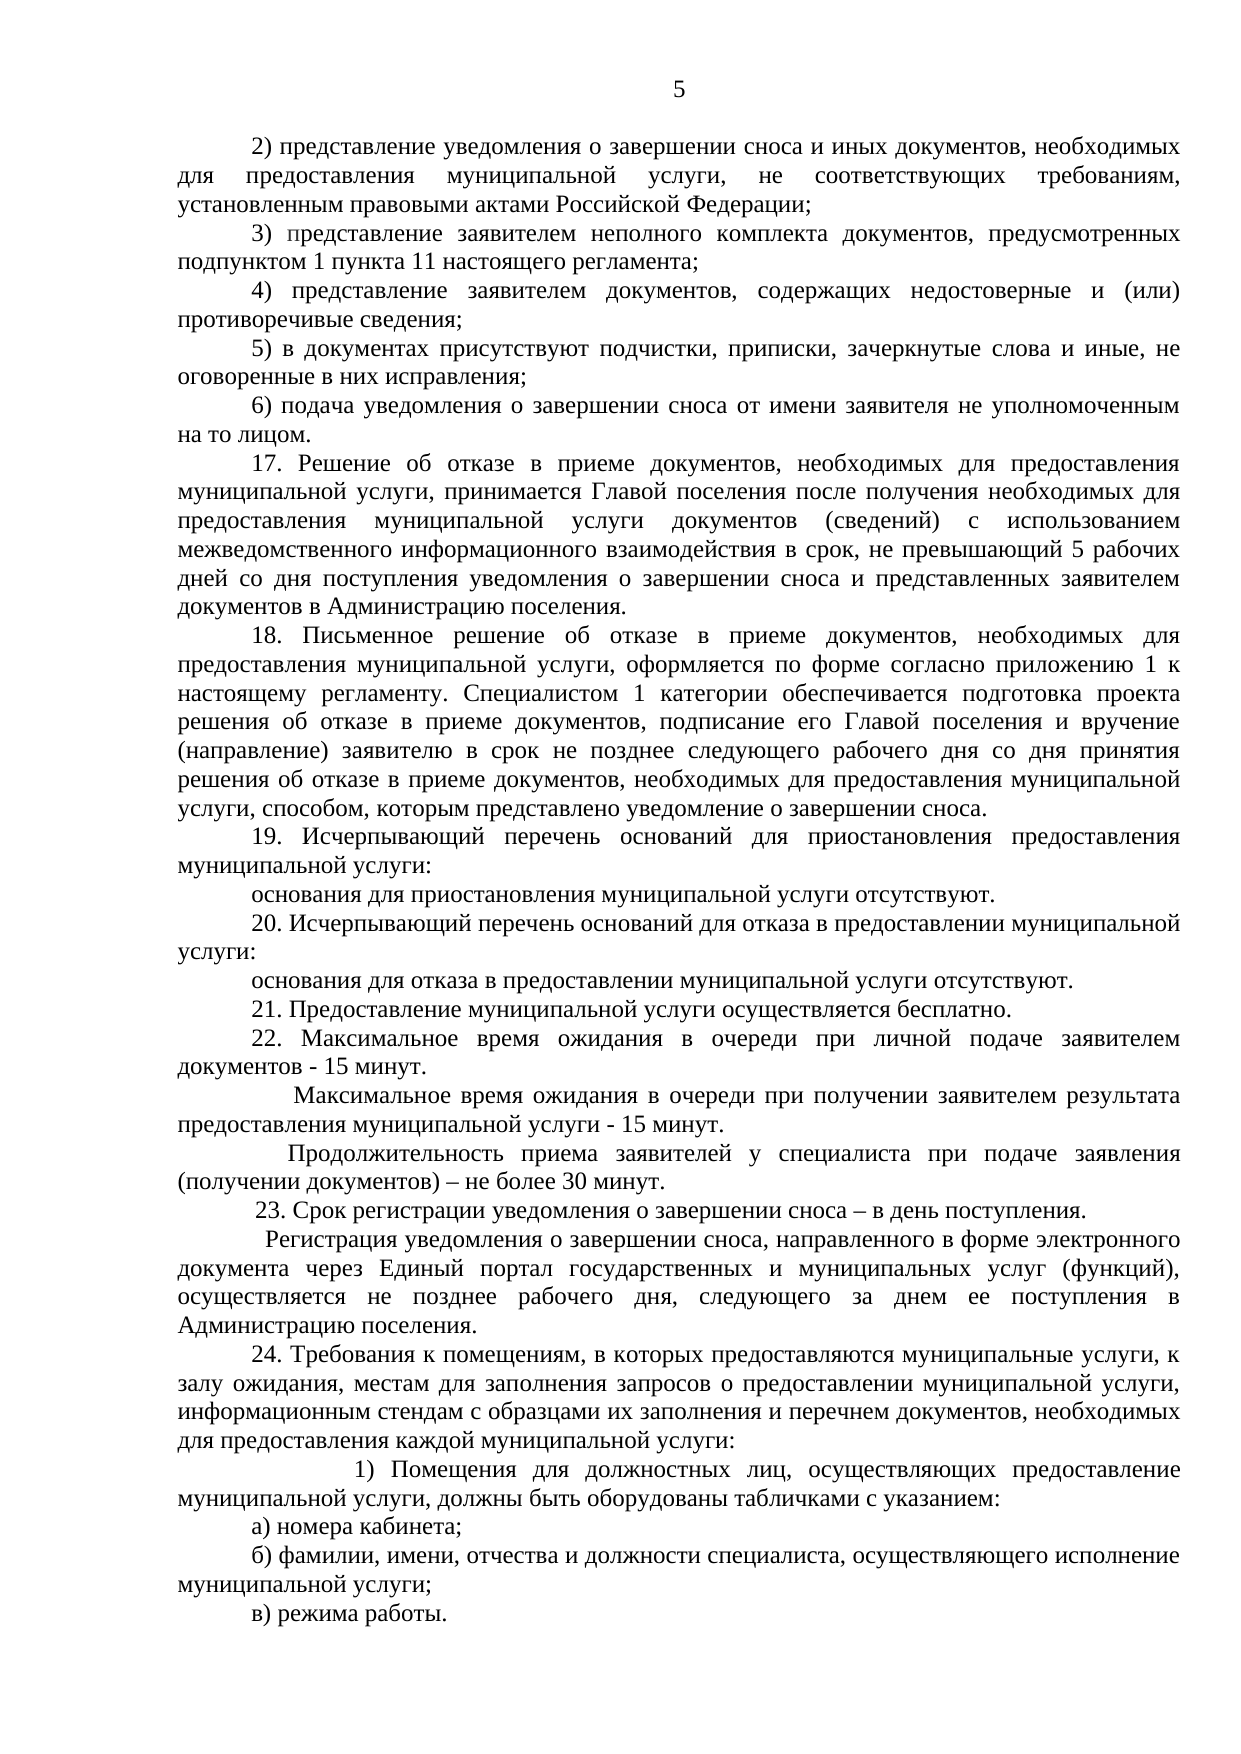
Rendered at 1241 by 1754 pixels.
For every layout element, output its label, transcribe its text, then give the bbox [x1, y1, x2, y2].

text Максимальное время ожидания в очереди при получении заявителем результата предоставления муниципальной услуги - 15 минут. [177, 1080, 1181, 1138]
text 21. Предоставление муниципальной услуги осуществляется бесплатно. [177, 994, 1181, 1023]
text Регистрация уведомления о завершении сноса, направленного в форме электронного документа через Единый портал государственных и муниципальных услуг (функций), осуществляется не позднее рабочего дня, следующего за днем ее поступления в Администрацию поселения. [177, 1224, 1181, 1339]
text 22. Максимальное время ожидания в очереди при личной подаче заявителем документов - 15 минут. [177, 1023, 1181, 1080]
text в) режима работы. [177, 1598, 1181, 1626]
text 19. Исчерпывающий перечень оснований для приостановления предоставления муниципальной услуги: [177, 821, 1181, 879]
text 6) подача уведомления о завершении сноса от имени заявителя не уполномоченным на то лицом. [177, 390, 1181, 448]
text 3) представление заявителем неполного комплекта документов, предусмотренных подпунктом 1 пункта 11 настоящего регламента; [177, 218, 1181, 275]
text Продолжительность приема заявителей у специалиста при подаче заявления (получении документов) – не более 30 минут. [177, 1138, 1181, 1195]
text 17. Решение об отказе в приеме документов, необходимых для предоставления муниципальной услуги, принимается Главой поселения после получения необходимых для предоставления муниципальной услуги документов (сведений) с использованием межведомственного информационного взаимодействия в срок, не превышающий 5 рабочих дней со дня поступления уведомления о завершении сноса и представленных заявителем документов в Администрацию поселения. [177, 448, 1181, 620]
text 23. Срок регистрации уведомления о завершении сноса – в день поступления. [177, 1195, 1169, 1224]
text 1) Помещения для должностных лиц, осуществляющих предоставление муниципальной услуги, должны быть оборудованы табличками с указанием: [177, 1454, 1181, 1511]
text 5) в документах присутствуют подчистки, приписки, зачеркнутые слова и иные, не оговоренные в них исправления; [177, 333, 1181, 390]
text б) фамилии, имени, отчества и должности специалиста, осуществляющего исполнение муниципальной услуги; [177, 1540, 1181, 1598]
text а) номера кабинета; [177, 1511, 1181, 1540]
text 18. Письменное решение об отказе в приеме документов, необходимых для предоставления муниципальной услуги, оформляется по форме согласно приложению 1 к настоящему регламенту. Специалистом 1 категории обеспечивается подготовка проекта решения об отказе в приеме документов, подписание его Главой поселения и вручение (направление) заявителю в срок не позднее следующего рабочего дня со дня принятия решения об отказе в приеме документов, необходимых для предоставления муниципальной услуги, способом, которым представлено уведомление о завершении сноса. [177, 620, 1181, 821]
text 20. Исчерпывающий перечень оснований для отказа в предоставлении муниципальной услуги: [177, 908, 1181, 965]
text 4) представление заявителем документов, содержащих недостоверные и (или) противоречивые сведения; [177, 275, 1181, 333]
text основания для отказа в предоставлении муниципальной услуги отсутствуют. [177, 965, 1181, 994]
text 24. Требования к помещениям, в которых предоставляются муниципальные услуги, к залу ожидания, местам для заполнения запросов о предоставлении муниципальной услуги, информационным стендам с образцами их заполнения и перечнем документов, необходимых для предоставления каждой муниципальной услуги: [177, 1339, 1181, 1454]
text 2) представление уведомления о завершении сноса и иных документов, необходимых для предоставления муниципальной услуги, не соответствующих требованиям, установленным правовыми актами Российской Федерации; [177, 131, 1181, 218]
text основания для приостановления муниципальной услуги отсутствуют. [177, 879, 1181, 908]
